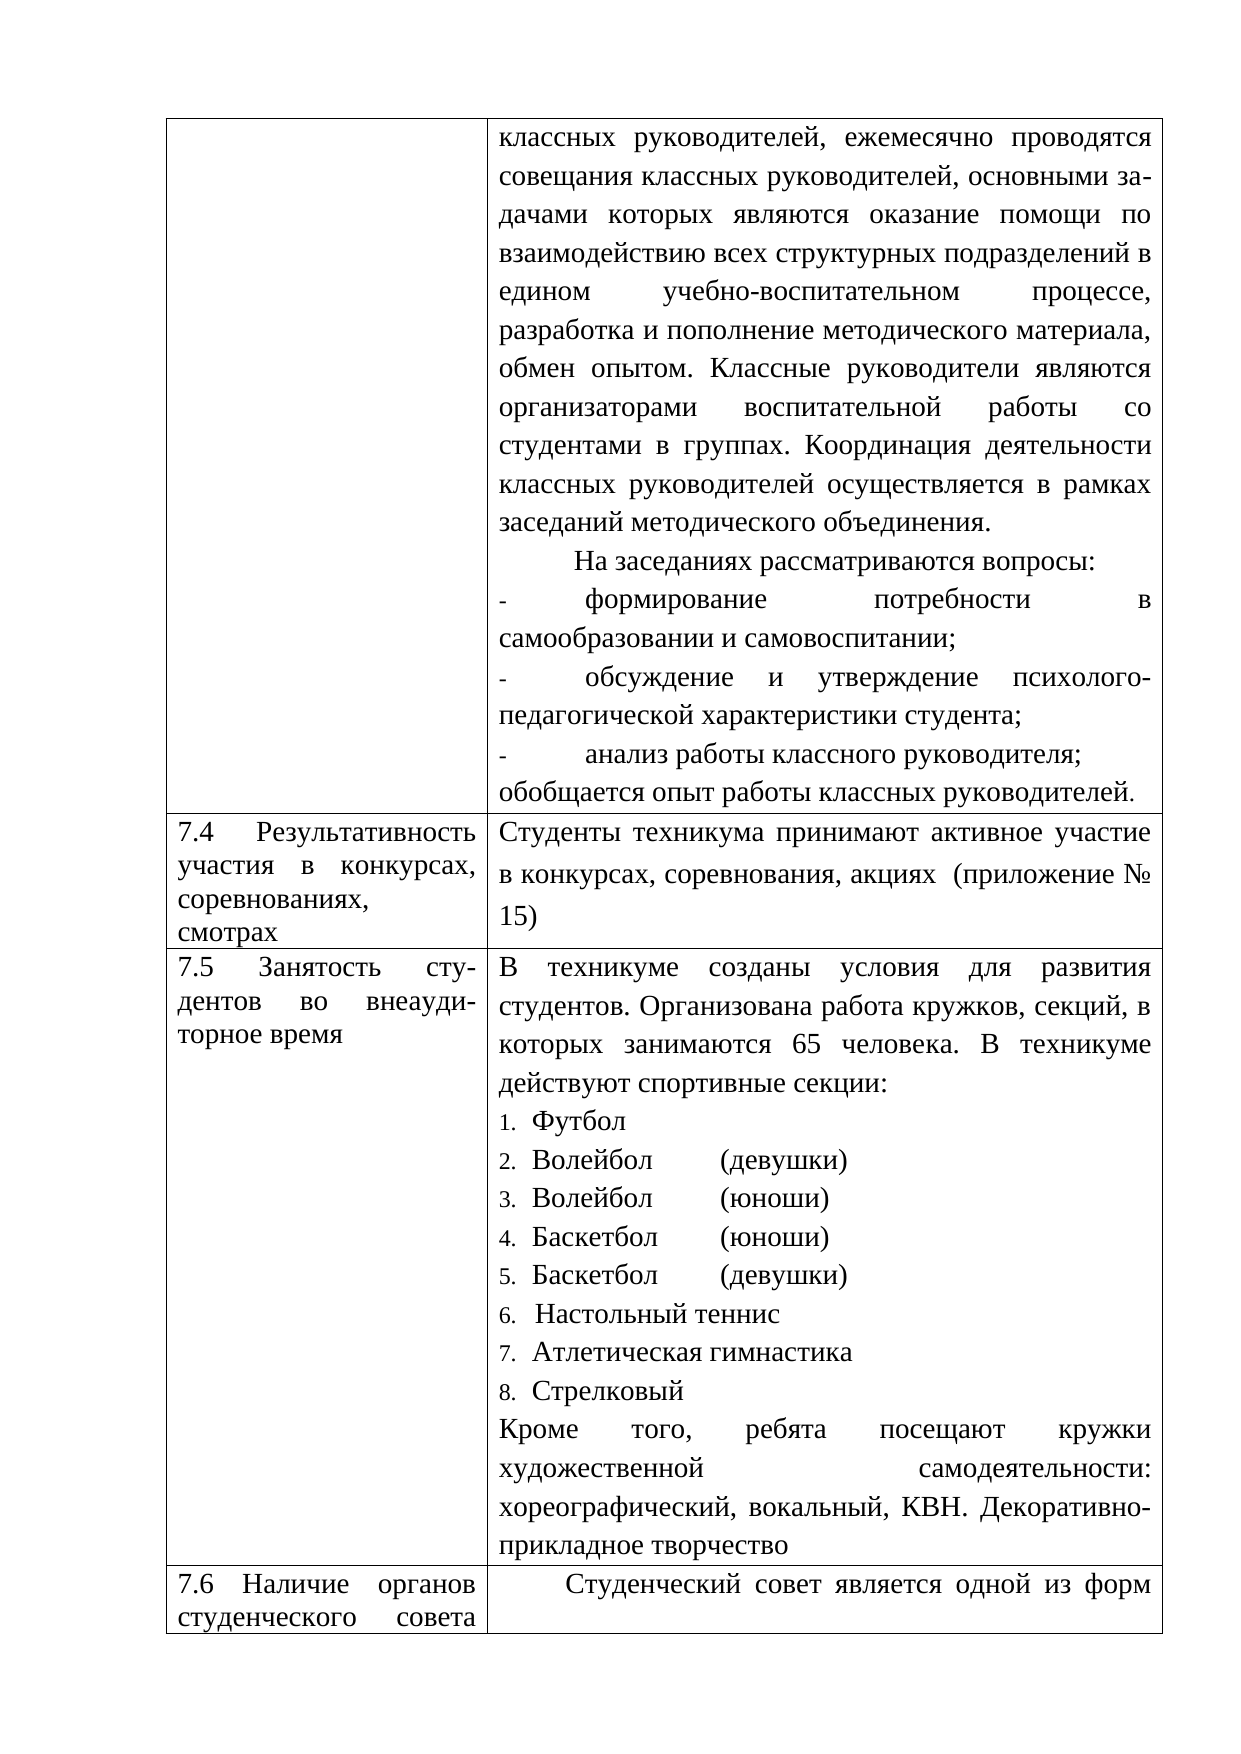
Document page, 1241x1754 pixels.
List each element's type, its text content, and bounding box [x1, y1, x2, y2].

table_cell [488, 119, 1162, 813]
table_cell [167, 119, 487, 813]
table_cell В техникуме созданы условия для развития студентов. Организована работа кружков, секций, в которых занимаются 65 человека. В техникуме действуют спортивные секции: Футбол Волейбол (девушки) Волейбол (юноши) Баскетбол (юноши) Баскетбол (девушки) Настольный теннис Атлетическая гимнастика Стрелковый Кроме того, ребята посещают кружки художественной самодеятельности: хореографический, вокальный, КВН. Декоративно-прикладное творчество [488, 949, 1162, 1565]
table_cell 7.4 Результативность участия в конкурсах, соревнованиях, смотрах [167, 814, 487, 948]
table_cell Студенты техникума принимают активное участие в конкурсах, соревнования, акциях (приложение № 15) [488, 814, 1162, 948]
table_cell 7.5 Занятость студентов во внеаудиторное время [167, 949, 487, 1565]
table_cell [488, 1566, 1162, 1633]
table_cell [167, 1566, 487, 1633]
